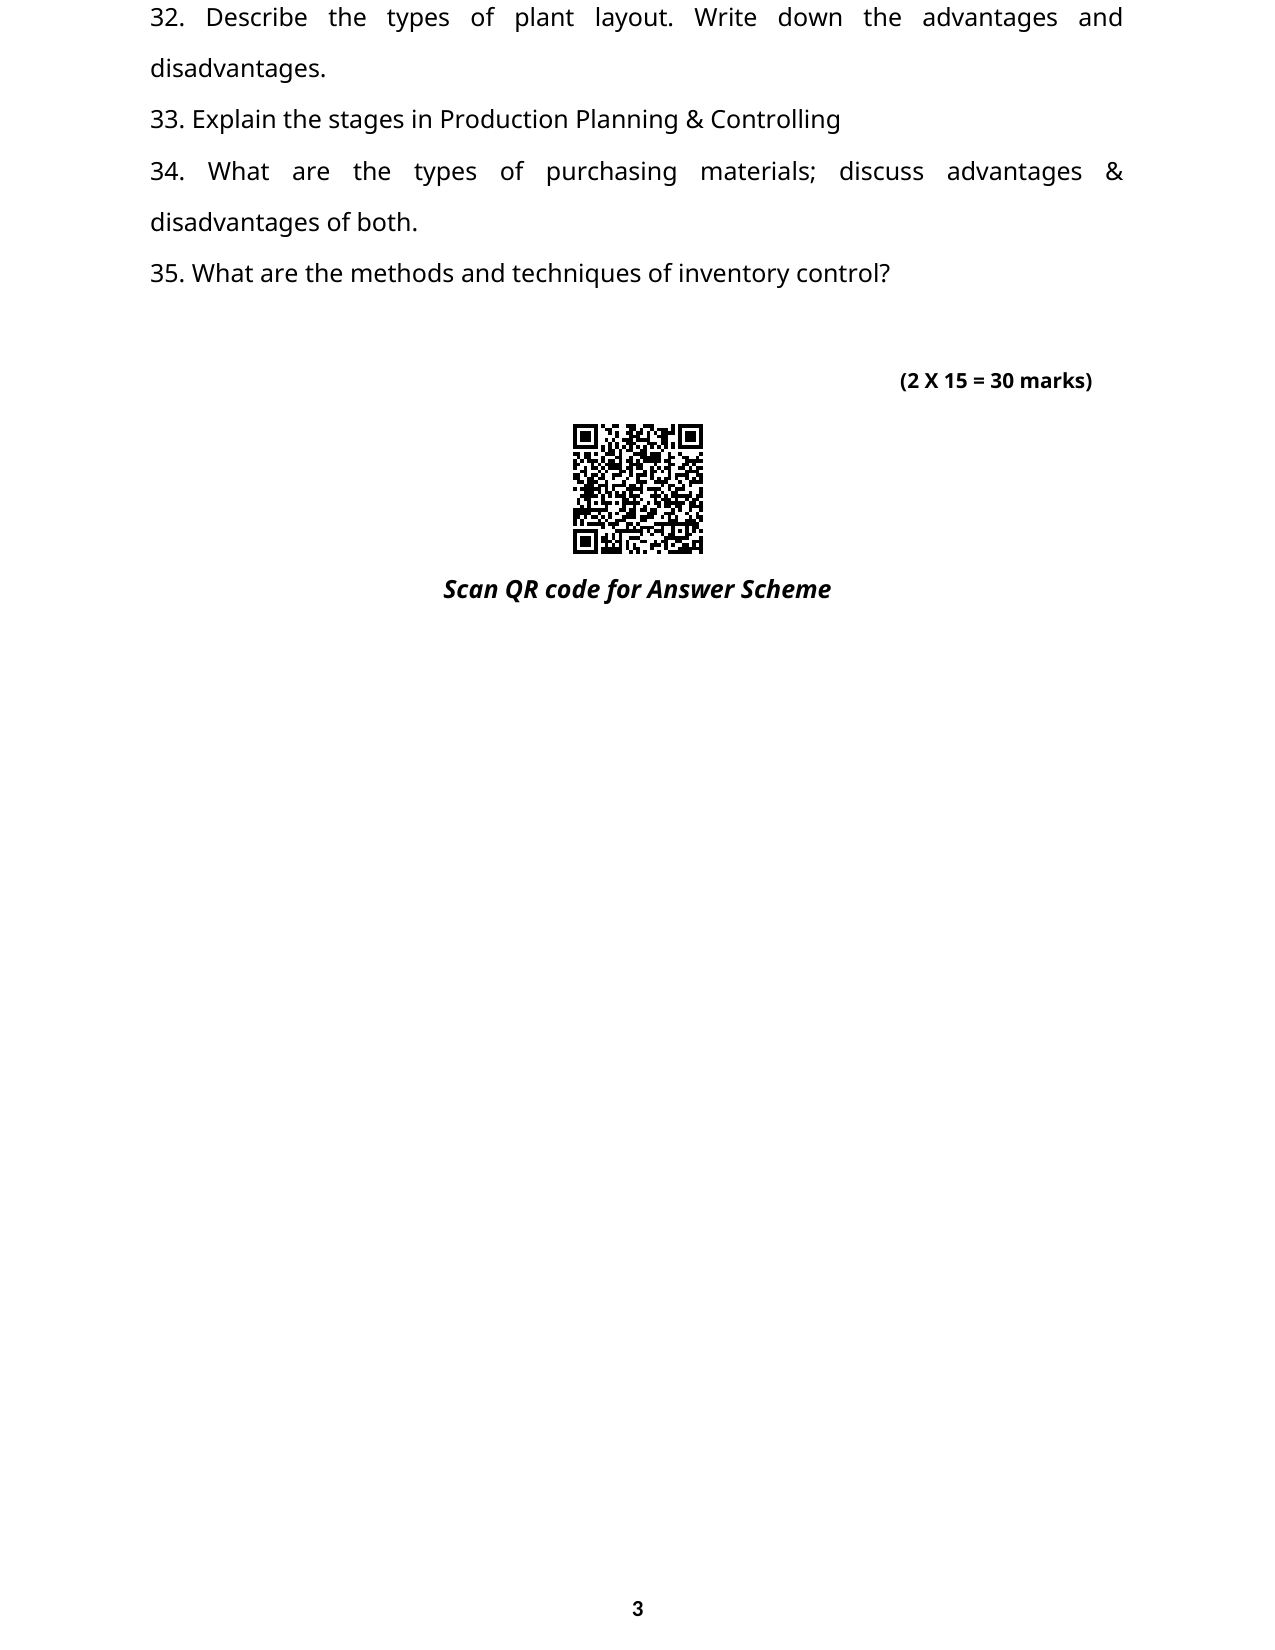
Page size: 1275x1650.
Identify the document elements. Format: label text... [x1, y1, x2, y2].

text 34. What are the types of purchasing materials; discuss advantages & disadvantages of both. [150, 153, 1125, 238]
picture [568, 419, 708, 559]
text 35. What are the methods and techniques of inventory control? [150, 255, 1125, 289]
text 33. Explain the stages in Production Planning & Controlling [150, 102, 1125, 136]
text 32. Describe the types of plant layout. Write down the advantages and disadvantages. [150, 0, 1125, 85]
list (2 X 15 = 30 marks) [900, 366, 1125, 394]
text Scan QR code for Answer Scheme [150, 572, 1125, 606]
